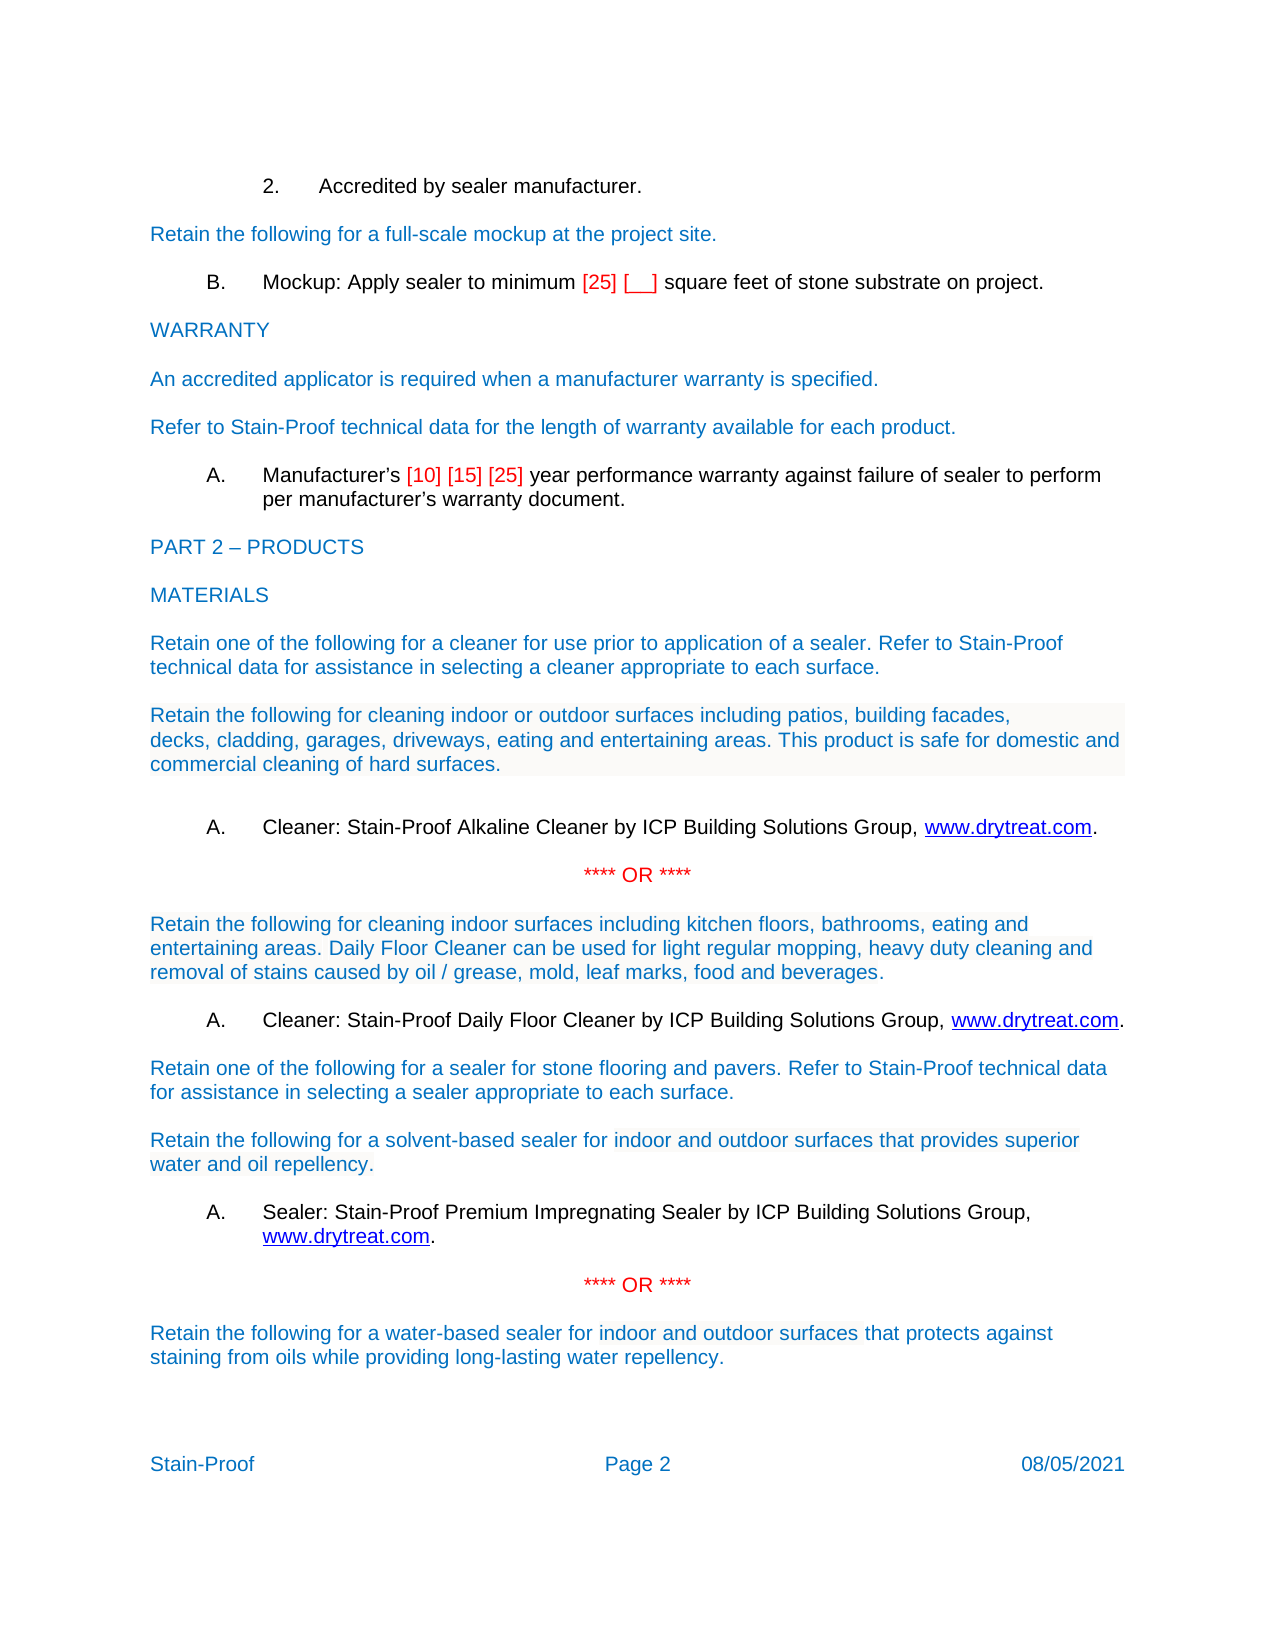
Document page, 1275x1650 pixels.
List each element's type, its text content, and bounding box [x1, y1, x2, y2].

list Retain the following for a full-scale mockup at the project site. [150, 222, 1125, 246]
list **** OR **** [150, 863, 1125, 887]
list MATERIALS [150, 583, 1125, 607]
list Retain the following for cleaning indoor surfaces including kitchen floors, bathrooms, eating and entertaining areas. Daily Floor Cleaner can be used for light regular mopping, heavy duty cleaning and removal of stains caused by oil / grease, mold, leaf marks, food and beverages. [878, 912, 1125, 984]
list A. Cleaner: Stain-Proof Alkaline Cleaner by ICP Building Solutions Group, www.drytreat.com. [206, 815, 1125, 839]
list A. Sealer: Stain-Proof Premium Impregnating Sealer by ICP Building Solutions Group, www.drytreat.com. [206, 1200, 1125, 1248]
list Retain the following for a water-based sealer for indoor and outdoor surfaces that protects against staining from oils while providing long-lasting water repellency. [150, 1321, 1125, 1369]
list A. Cleaner: Stain-Proof Daily Floor Cleaner by ICP Building Solutions Group, www.drytreat.com. [206, 1008, 1125, 1032]
list Retain one of the following for a sealer for stone flooring and pavers. Refer to Stain-Proof technical data for assistance in selecting a sealer appropriate to each surface. [150, 1056, 1125, 1104]
list WARRANTY [150, 318, 1125, 342]
text Retain the following for cleaning indoor or outdoor surfaces including patios, building facades, decks, cladding, garages, driveways, eating and entertaining areas. This product is safe for domestic and commercial cleaning of hard surfaces. [150, 703, 1125, 776]
list Retain one of the following for a cleaner for use prior to application of a sealer. Refer to Stain-Proof technical data for assistance in selecting a cleaner appropriate to each surface. [150, 631, 1125, 679]
list An accredited applicator is required when a manufacturer warranty is specified. [150, 367, 1125, 391]
list Retain the following for a solvent-based sealer for indoor and outdoor surfaces that provides superior water and oil repellency. [150, 1128, 1125, 1176]
list **** OR **** [150, 1272, 1125, 1297]
list Refer to Stain-Proof technical data for the length of warranty available for each product. [150, 415, 1125, 439]
list A. Manufacturer’s [10] [15] [25] year performance warranty against failure of sealer to perform per manufacturer’s warranty document. [206, 463, 1125, 511]
list PART 2 – PRODUCTS [150, 535, 1125, 559]
list B. Mockup: Apply sealer to minimum [25] [__] square feet of stone substrate on project. [150, 270, 1125, 294]
list 2. Accredited by sealer manufacturer. [150, 174, 1125, 198]
